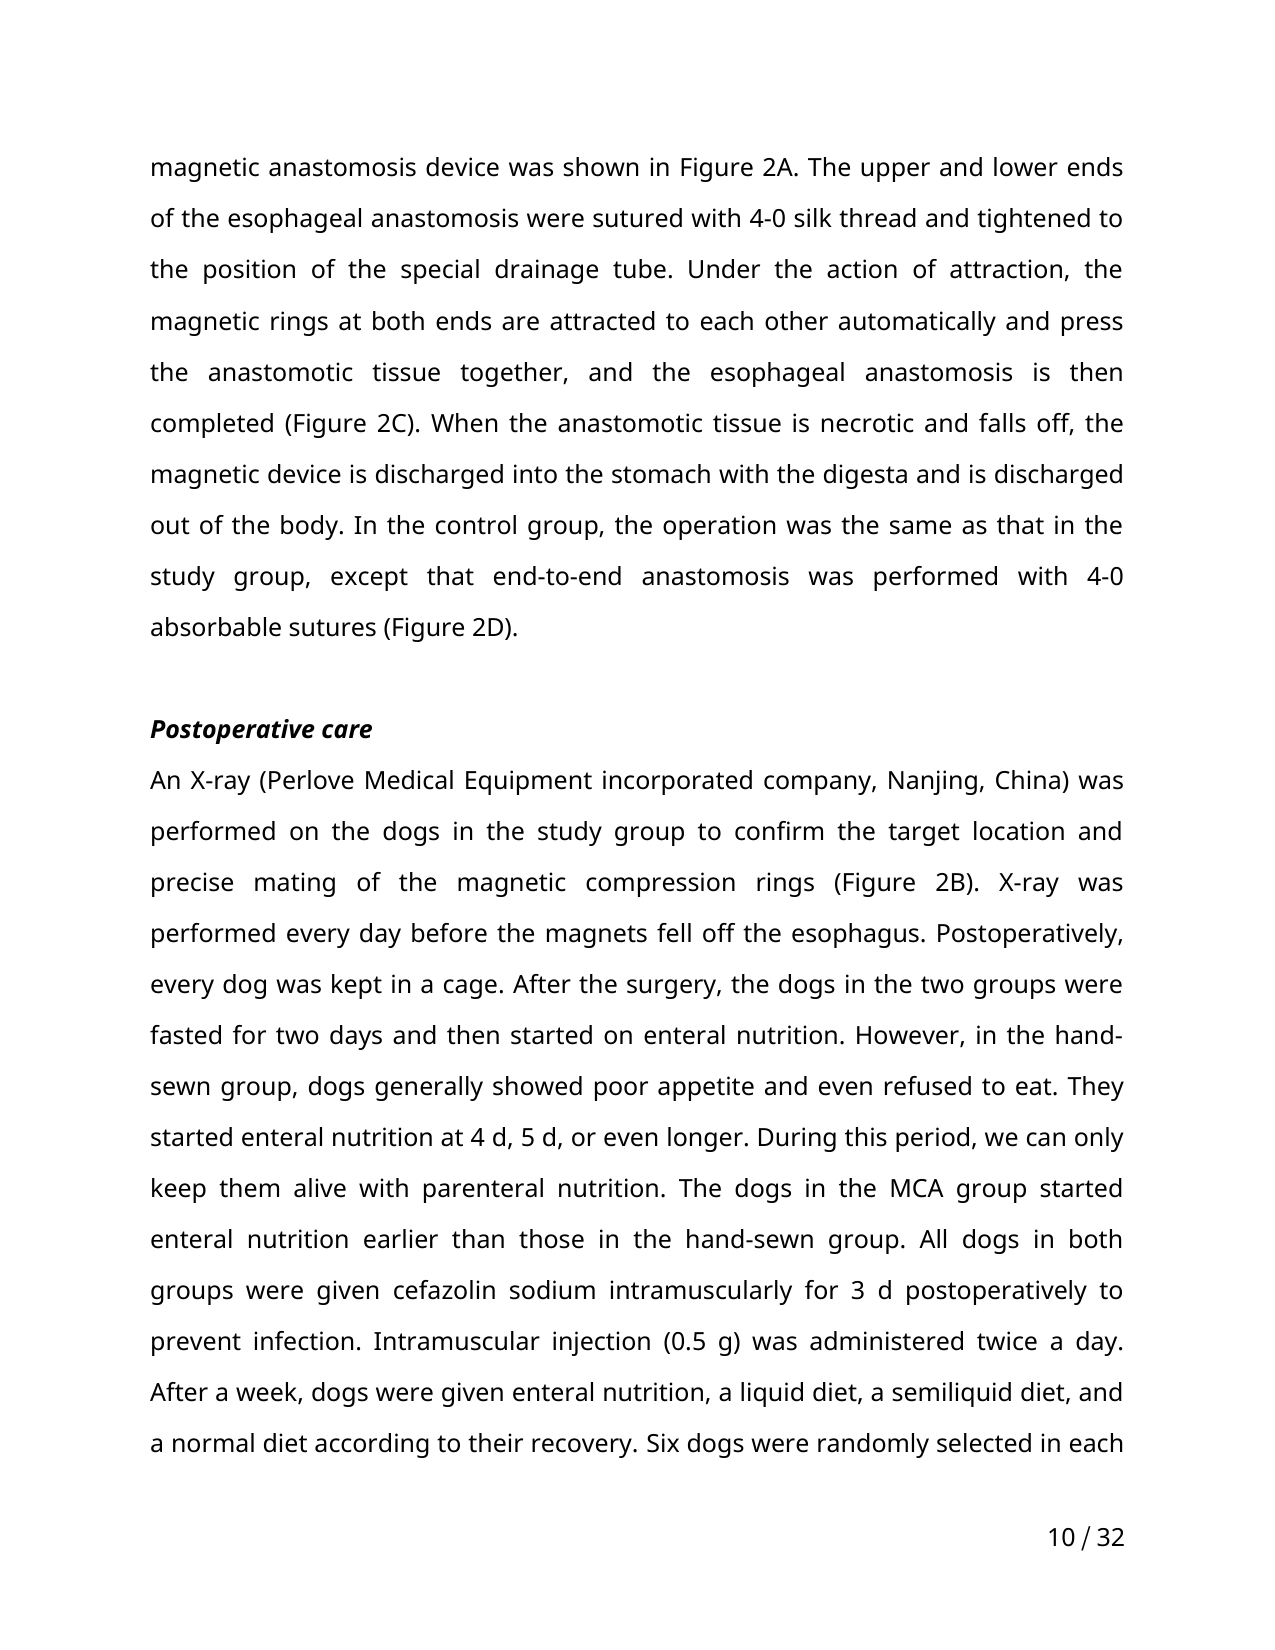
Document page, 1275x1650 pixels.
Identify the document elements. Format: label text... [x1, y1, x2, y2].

text Postoperative care [150, 711, 1125, 746]
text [150, 150, 1125, 643]
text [150, 762, 1125, 1460]
